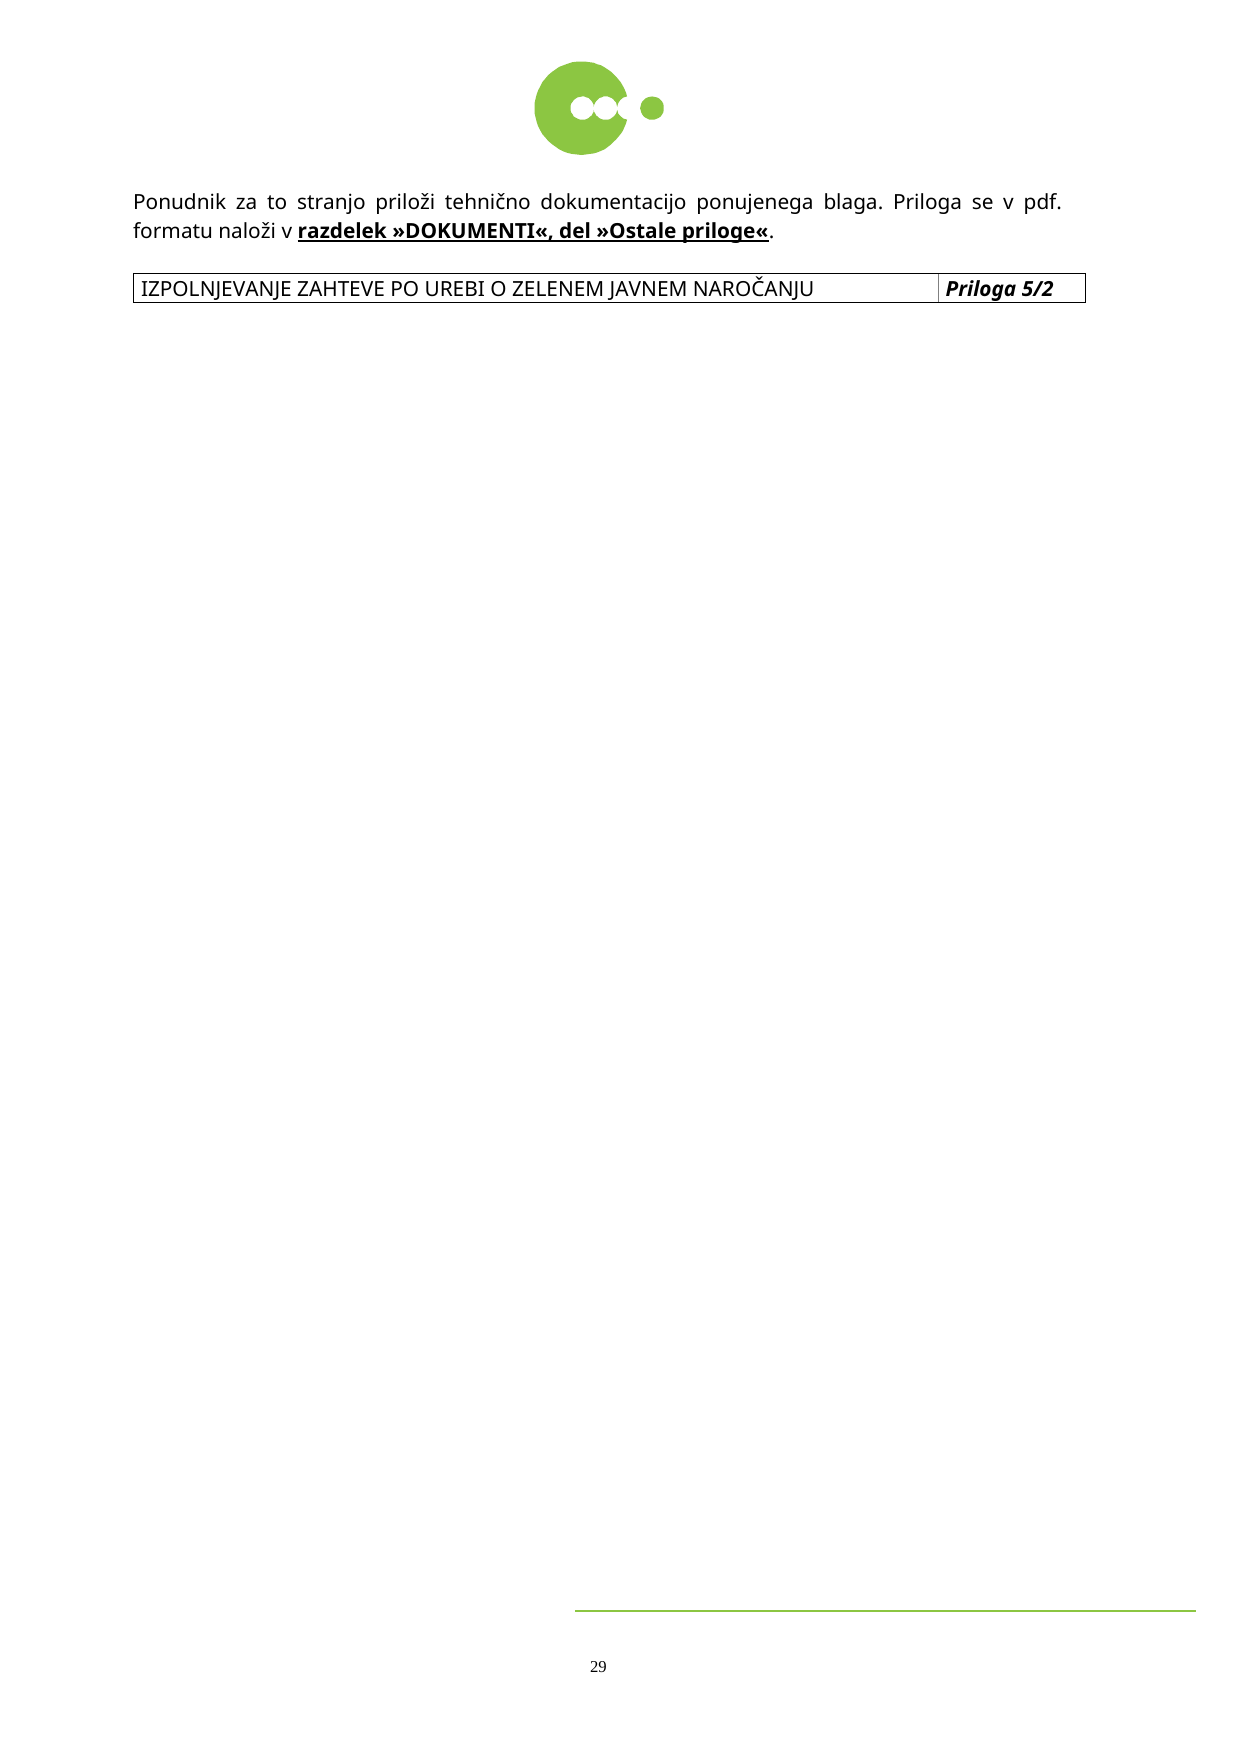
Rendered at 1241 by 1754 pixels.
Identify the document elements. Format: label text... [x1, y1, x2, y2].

table_header Priloga 5/2 [939, 274, 1085, 302]
table_header IZPOLNJEVANJE ZAHTEVE PO UREBI O ZELENEM JAVNEM NAROČANJU [134, 274, 938, 302]
text Ponudnik za to stranjo priloži tehnično dokumentacijo ponujenega blaga. Priloga se v pdf. formatu naloži v razdelek »DOKUMENTI«, del »Ostale priloge«. [133, 187, 1063, 244]
